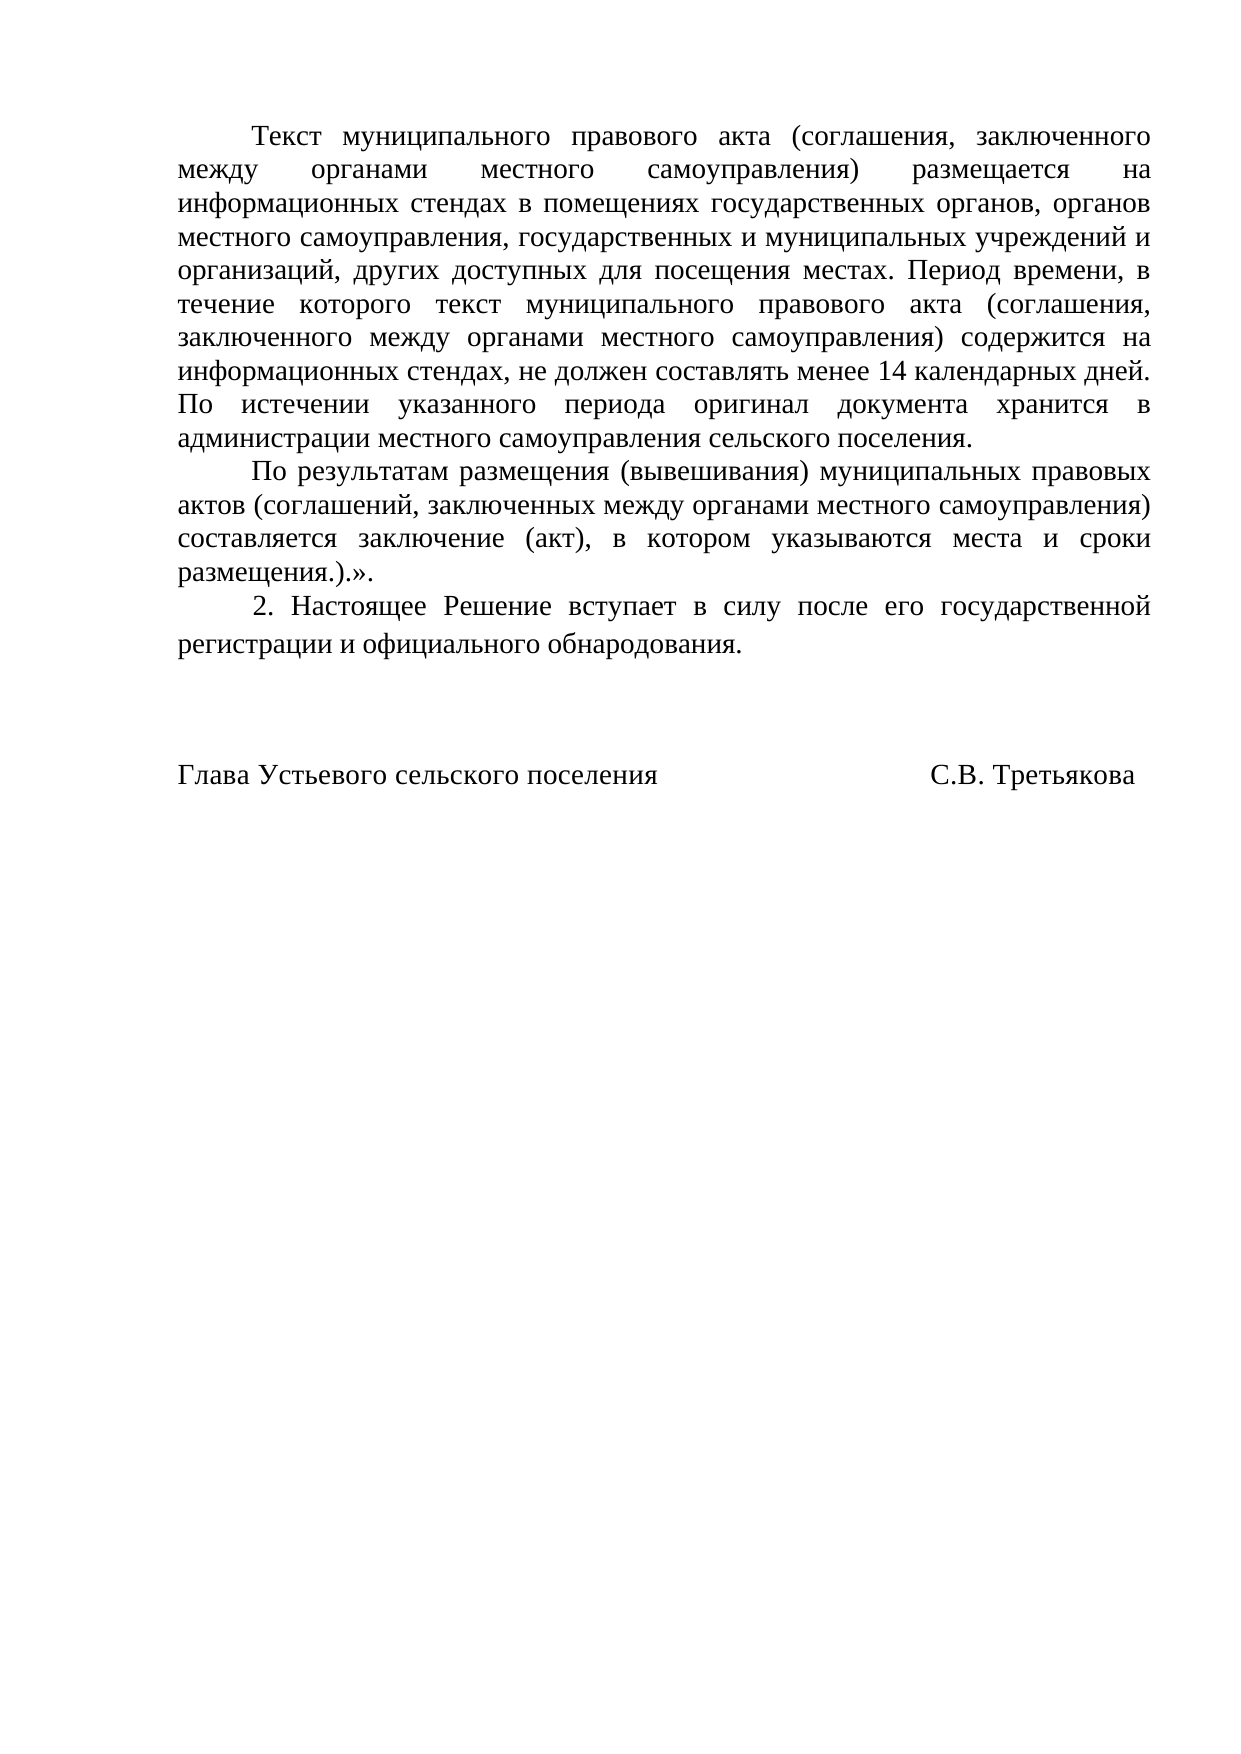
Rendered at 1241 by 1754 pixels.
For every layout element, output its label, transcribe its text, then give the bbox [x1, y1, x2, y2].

text По результатам размещения (вывешивания) муниципальных правовых актов (соглашений, заключенных между органами местного самоуправления) составляется заключение (акт), в котором указываются места и сроки размещения.).». [177, 453, 1152, 588]
text 2. Настоящее Решение вступает в силу после его государственной регистрации и официального обнародования. [177, 588, 1152, 660]
text Текст муниципального правового акта (соглашения, заключенного между органами местного самоуправления) размещается на информационных стендах в помещениях государственных органов, органов местного самоуправления, государственных и муниципальных учреждений и организаций, других доступных для посещения местах. Период времени, в течение которого текст муниципального правового акта (соглашения, заключенного между органами местного самоуправления) содержится на информационных стендах, не должен составлять менее 14 календарных дней. По истечении указанного периода оригинал документа хранится в администрации местного самоуправления сельского поселения. [177, 118, 1152, 453]
text Глава Устьевого сельского поселения С.В. Третьякова [177, 765, 1152, 790]
